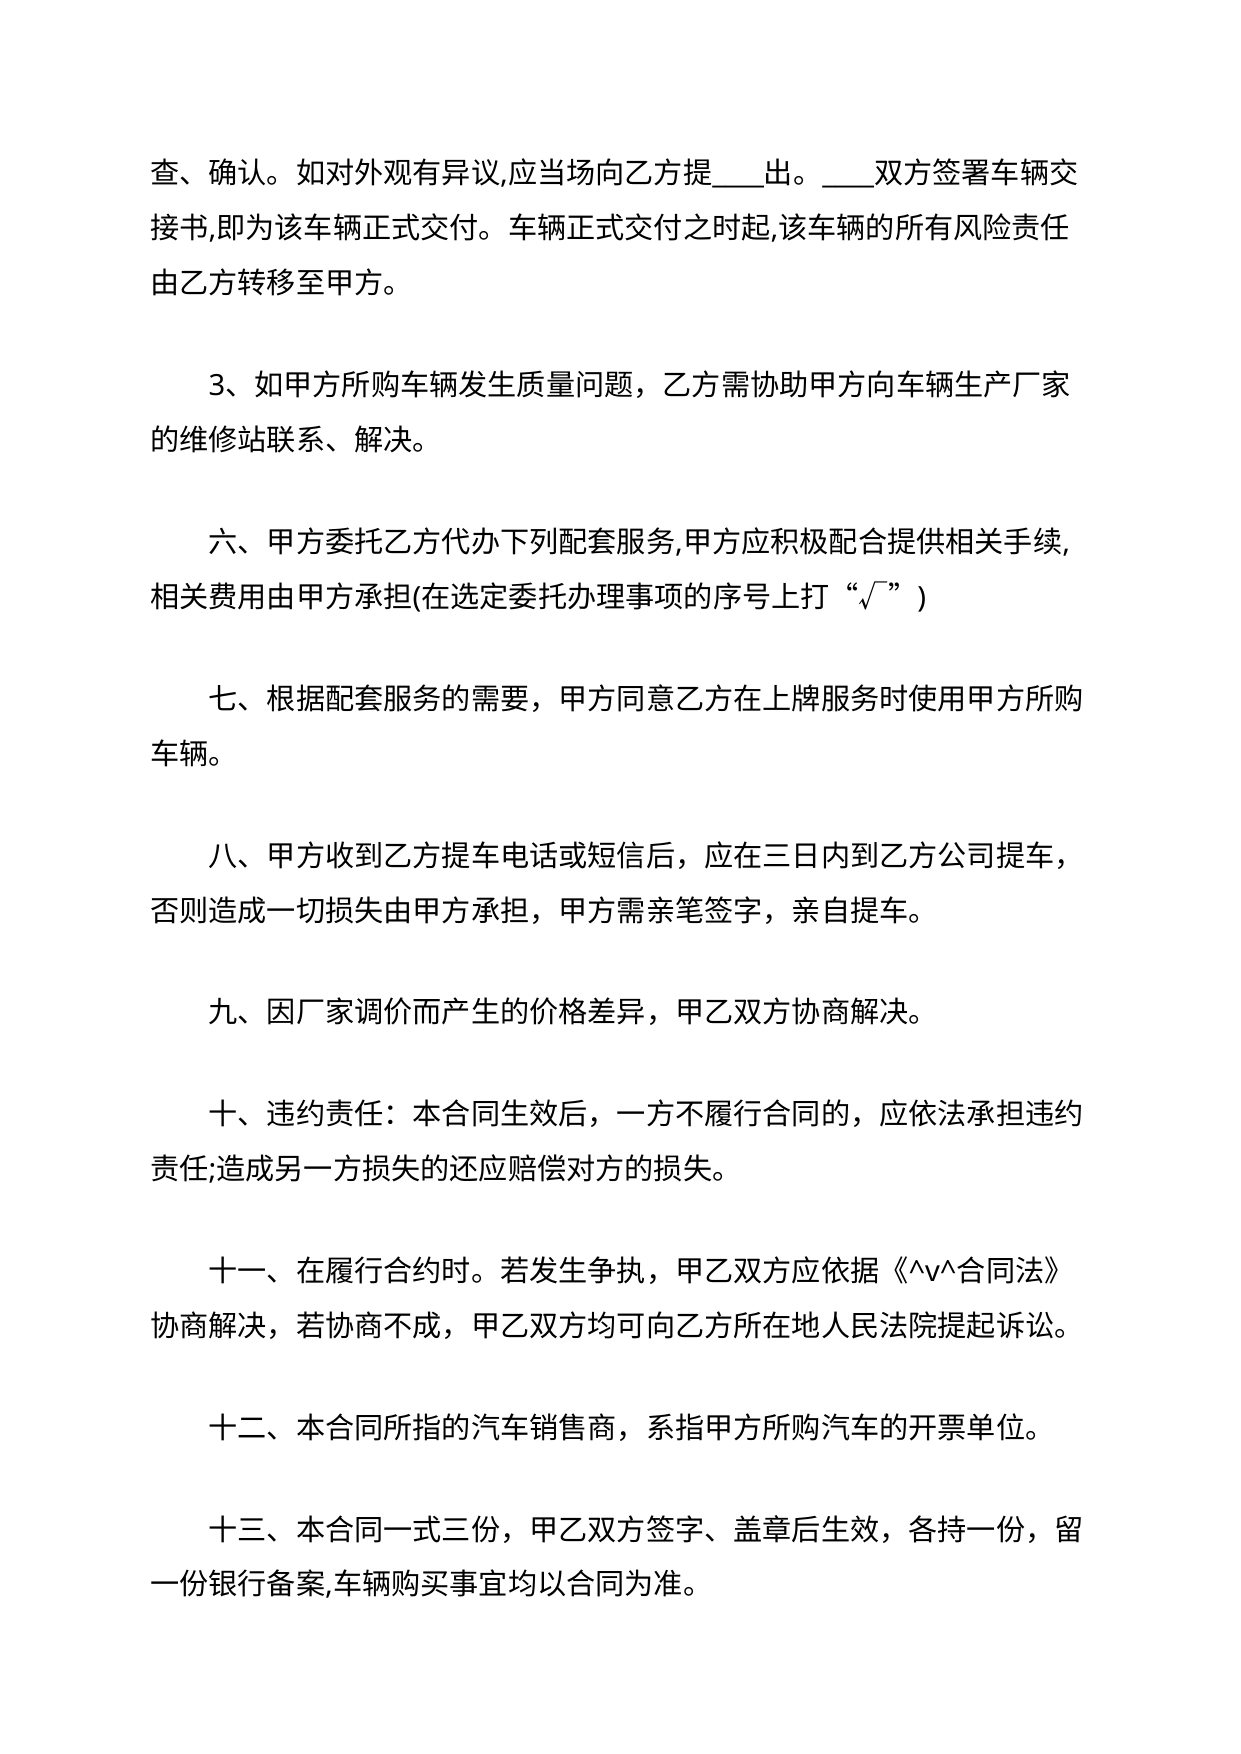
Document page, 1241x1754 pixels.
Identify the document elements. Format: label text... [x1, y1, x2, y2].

text 九、因厂家调价而产生的价格差异，甲乙双方协商解决。 [150, 989, 1090, 1031]
text 十一、在履行合约时。若发生争执，甲乙双方应依据《^v^合同法》协商解决，若协商不成，甲乙双方均可向乙方所在地人民法院提起诉讼。 [150, 1247, 1090, 1345]
text 八、甲方收到乙方提车电话或短信后，应在三日内到乙方公司提车，否则造成一切损失由甲方承担，甲方需亲笔签字，亲自提车。 [150, 832, 1090, 929]
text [150, 150, 1090, 302]
text 七、根据配套服务的需要，甲方同意乙方在上牌服务时使用甲方所购车辆。 [150, 676, 1090, 773]
text 六、甲方委托乙方代办下列配套服务,甲方应积极配合提供相关手续,相关费用由甲方承担(在选定委托办理事项的序号上打“√”) [150, 518, 1090, 616]
text 十三、本合同一式三份，甲乙双方签字、盖章后生效，各持一份，留一份银行备案,车辆购买事宜均以合同为准。 [150, 1506, 1090, 1603]
text 十、违约责任：本合同生效后，一方不履行合同的，应依法承担违约责任;造成另一方损失的还应赔偿对方的损失。 [150, 1091, 1090, 1188]
text 十二、本合同所指的汽车销售商，系指甲方所购汽车的开票单位。 [150, 1404, 1090, 1447]
text 3、如甲方所购车辆发生质量问题，乙方需协助甲方向车辆生产厂家的维修站联系、解决。 [150, 362, 1090, 459]
